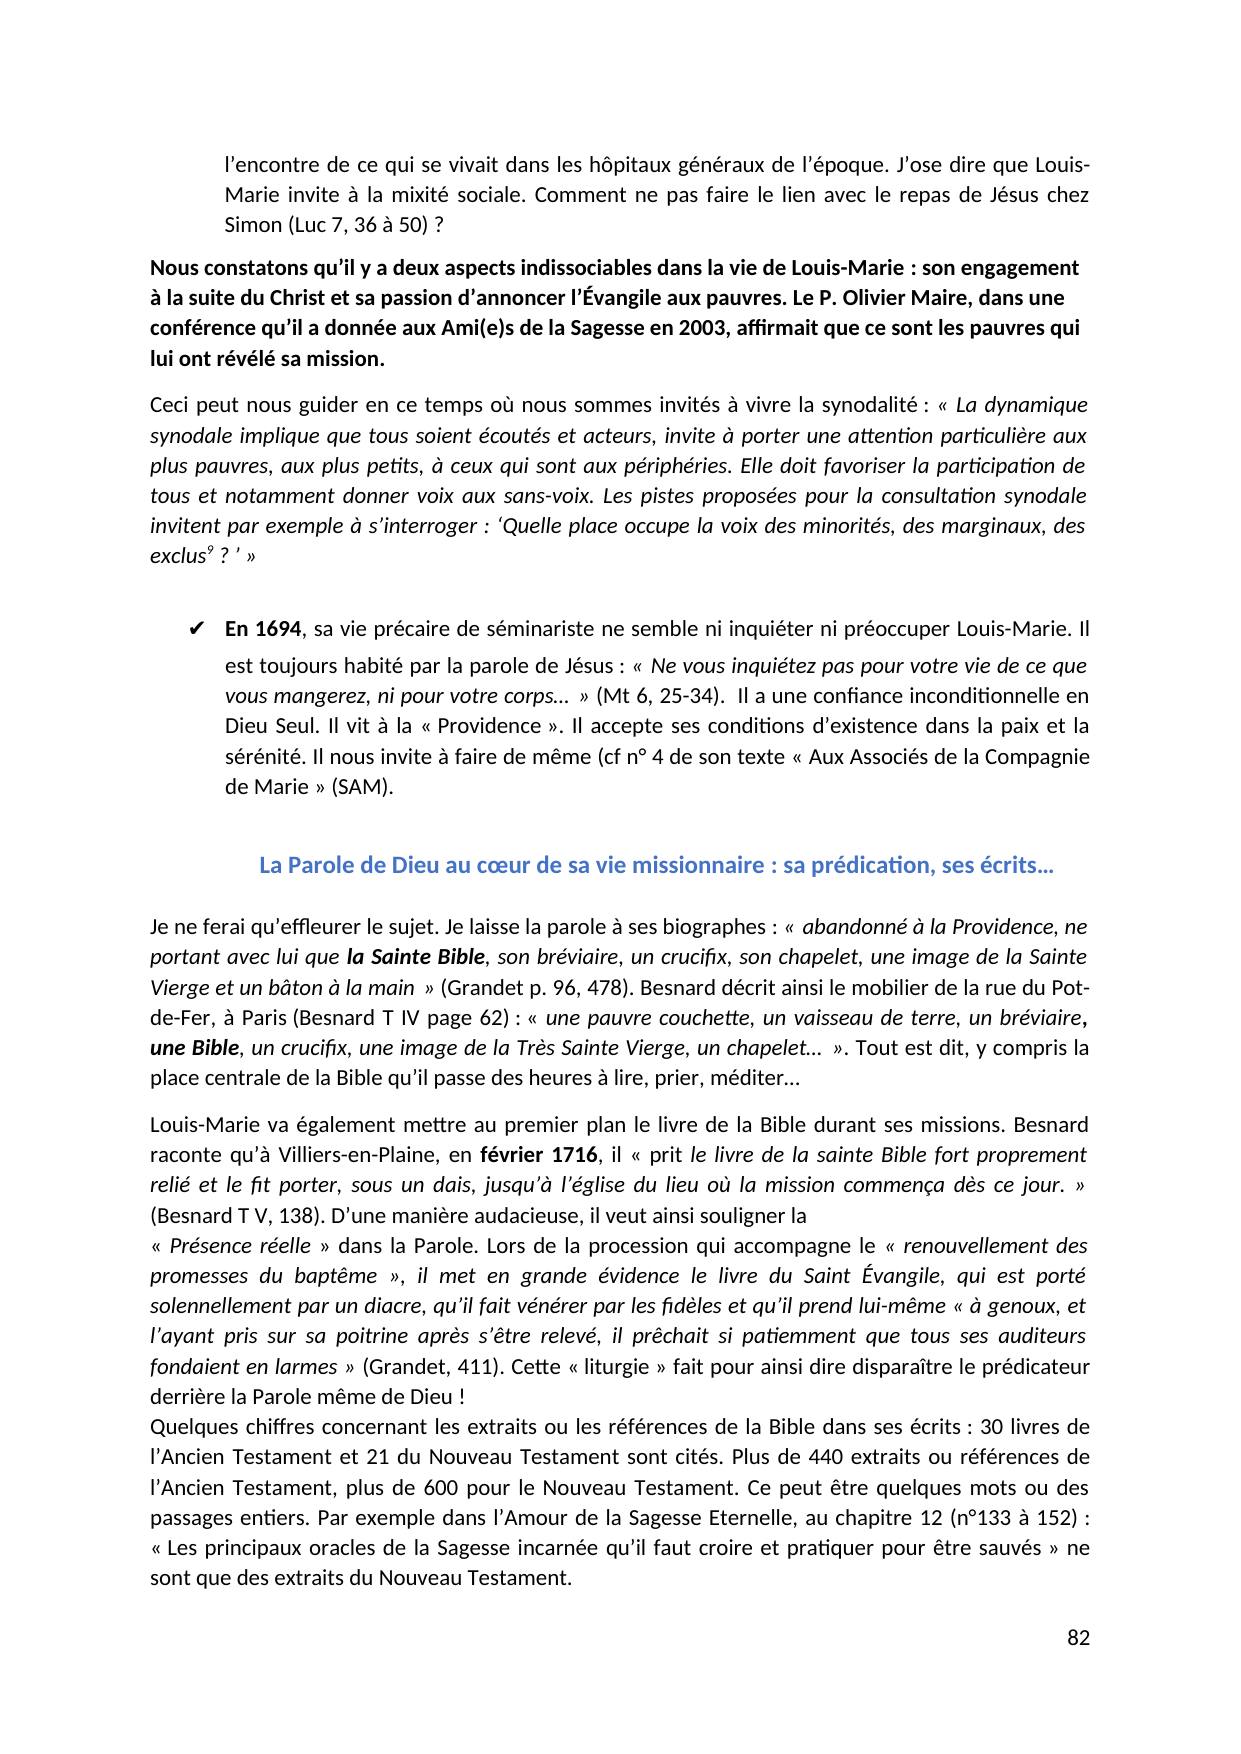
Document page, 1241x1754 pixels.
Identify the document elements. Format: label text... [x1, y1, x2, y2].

text « Présence réelle » dans la Parole. Lors de la procession qui accompagne le « renouvellement des promesses du baptême », il met en grande évidence le livre du Saint Évangile, qui est porté solennellement par un diacre, qu’il fait vénérer par les fidèles et qu’il prend lui-même « à genoux, et l’ayant pris sur sa poitrine après s’être relevé, il prêchait si patiemment que tous ses auditeurs fondaient en larmes » (Grandet, 411). Cette « liturgie » fait pour ainsi dire disparaître le prédicateur derrière la Parole même de Dieu ! [150, 1231, 1090, 1410]
text Nous constatons qu’il y a deux aspects indissociables dans la vie de Louis-Marie : son engagement à la suite du Christ et sa passion d’annoncer l’Évangile aux pauvres. Le P. Olivier Maire, dans une conférence qu’il a donnée aux Ami(e)s de la Sagesse en 2003, affirmait que ce sont les pauvres qui lui ont révélé sa mission. [150, 253, 1090, 372]
text Louis-Marie va également mettre au premier plan le livre de la Bible durant ses missions. Besnard raconte qu’à Villiers-en-Plaine, en février 1716, il « prit le livre de la sainte Bible fort proprement relié et le fit porter, sous un dais, jusqu’à l’église du lieu où la mission commença dès ce jour. » (Besnard T V, 138). D’une manière audacieuse, il veut ainsi souligner la [150, 1110, 1090, 1229]
text Quelques chiffres concernant les extraits ou les références de la Bible dans ses écrits : 30 livres de l’Ancien Testament et 21 du Nouveau Testament sont cités. Plus de 440 extraits ou références de l’Ancien Testament, plus de 600 pour le Nouveau Testament. Ce peut être quelques mots ou des passages entiers. Par exemple dans l’Amour de la Sagesse Eternelle, au chapitre 12 (n°133 à 152) : « Les principaux oracles de la Sagesse incarnée qu’il faut croire et pratiquer pour être sauvés » ne sont que des extraits du Nouveau Testament. [150, 1412, 1090, 1591]
list En 1694, sa vie précaire de séminariste ne semble ni inquiéter ni préoccuper Louis-Marie. Il est toujours habité par la parole de Jésus : « Ne vous inquiétez pas pour votre vie de ce que vous mangerez, ni pour votre corps… » (Mt 6, 25-34). Il a une confiance inconditionnelle en Dieu Seul. Il vit à la « Providence ». Il accepte ses conditions d’existence dans la paix et la sérénité. Il nous invite à faire de même (cf n° 4 de son texte « Aux Associés de la Compagnie de Marie » (SAM). [187, 602, 1090, 800]
text Ceci peut nous guider en ce temps où nous sommes invités à vivre la synodalité : « La dynamique synodale implique que tous soient écoutés et acteurs, invite à porter une attention particulière aux plus pauvres, aux plus petits, à ceux qui sont aux périphéries. Elle doit favoriser la participation de tous et notamment donner voix aux sans-voix. Les pistes proposées pour la consultation synodale invitent par exemple à s’interroger : ‘Quelle place occupe la voix des minorités, des marginaux, des exclus9 ? ’ » [150, 391, 1090, 570]
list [187, 150, 1090, 238]
text La Parole de Dieu au cœur de sa vie missionnaire : sa prédication, ses écrits… [224, 849, 1090, 880]
text Je ne ferai qu’effleurer le sujet. Je laisse la parole à ses biographes : « abandonné à la Providence, ne portant avec lui que la Sainte Bible, son bréviaire, un crucifix, son chapelet, une image de la Sainte Vierge et un bâton à la main » (Grandet p. 96, 478). Besnard décrit ainsi le mobilier de la rue du Pot-de-Fer, à Paris (Besnard T IV page 62) : « une pauvre couchette, un vaisseau de terre, un bréviaire, une Bible, un crucifix, une image de la Très Sainte Vierge, un chapelet… ». Tout est dit, y compris la place centrale de la Bible qu’il passe des heures à lire, prier, méditer… [150, 912, 1090, 1091]
